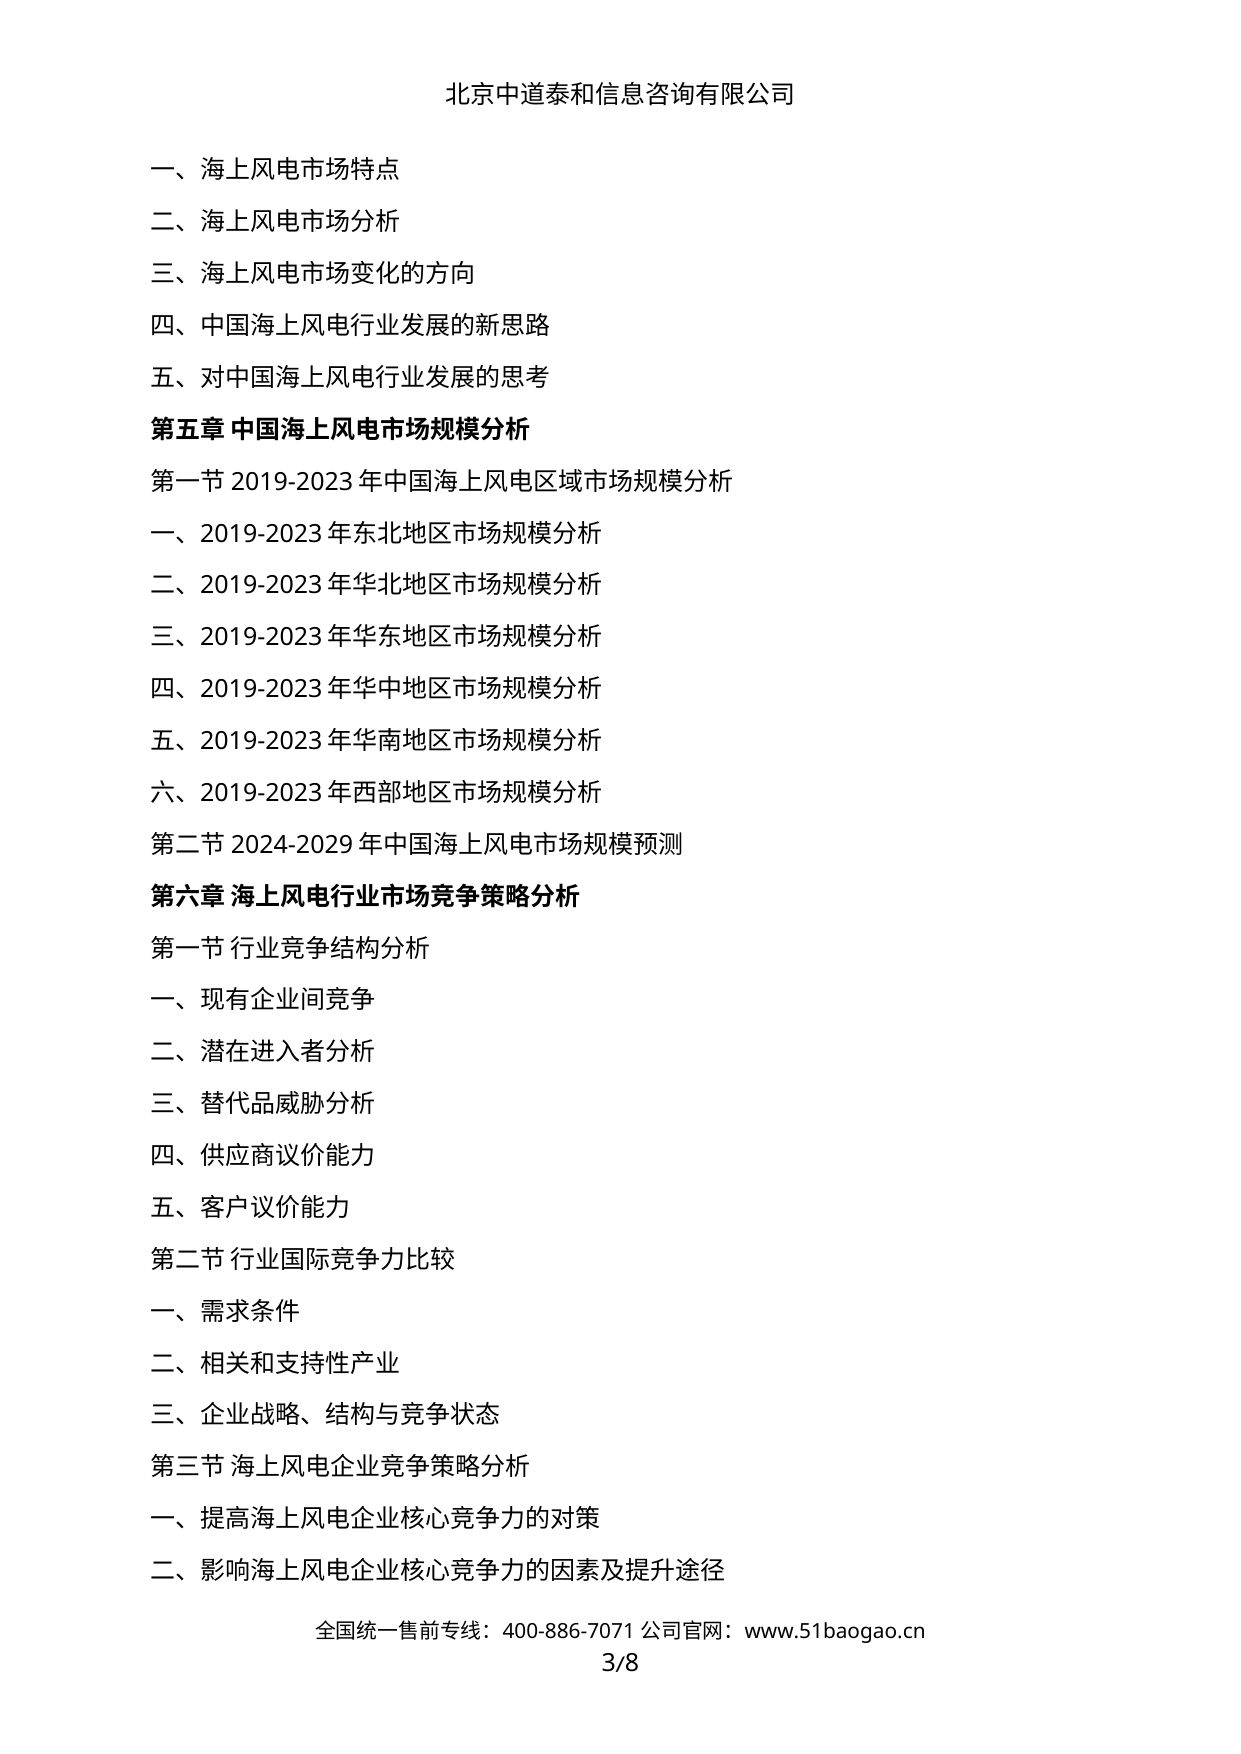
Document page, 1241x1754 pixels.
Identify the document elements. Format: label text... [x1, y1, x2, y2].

text 三、替代品威胁分析 [150, 1084, 1090, 1120]
text 第二节 2024-2029年中国海上风电市场规模预测 [150, 824, 1090, 861]
text 第三节 海上风电企业竞争策略分析 [150, 1447, 1090, 1483]
text 六、2019-2023年西部地区市场规模分析 [150, 772, 1090, 809]
text 一、海上风电市场特点 [150, 150, 1090, 186]
text 第二节 行业国际竞争力比较 [150, 1239, 1090, 1276]
text 一、需求条件 [150, 1291, 1090, 1327]
text 二、相关和支持性产业 [150, 1343, 1090, 1379]
text 二、影响海上风电企业核心竞争力的因素及提升途径 [150, 1551, 1090, 1587]
text 四、中国海上风电行业发展的新思路 [150, 306, 1090, 342]
text 二、潜在进入者分析 [150, 1032, 1090, 1068]
text 一、2019-2023年东北地区市场规模分析 [150, 513, 1090, 549]
text 一、提高海上风电企业核心竞争力的对策 [150, 1499, 1090, 1535]
text 三、2019-2023年华东地区市场规模分析 [150, 617, 1090, 653]
text 第六章 海上风电行业市场竞争策略分析 [150, 876, 1090, 912]
text 五、2019-2023年华南地区市场规模分析 [150, 721, 1090, 757]
text 五、对中国海上风电行业发展的思考 [150, 357, 1090, 394]
text 三、海上风电市场变化的方向 [150, 254, 1090, 290]
text 四、供应商议价能力 [150, 1136, 1090, 1172]
text 第五章 中国海上风电市场规模分析 [150, 409, 1090, 446]
text 三、企业战略、结构与竞争状态 [150, 1395, 1090, 1431]
text 二、2019-2023年华北地区市场规模分析 [150, 565, 1090, 601]
text 五、客户议价能力 [150, 1187, 1090, 1224]
text 二、海上风电市场分析 [150, 202, 1090, 238]
text 第一节 行业竞争结构分析 [150, 928, 1090, 964]
text 第一节 2019-2023年中国海上风电区域市场规模分析 [150, 461, 1090, 497]
text 四、2019-2023年华中地区市场规模分析 [150, 669, 1090, 705]
text 一、现有企业间竞争 [150, 980, 1090, 1016]
